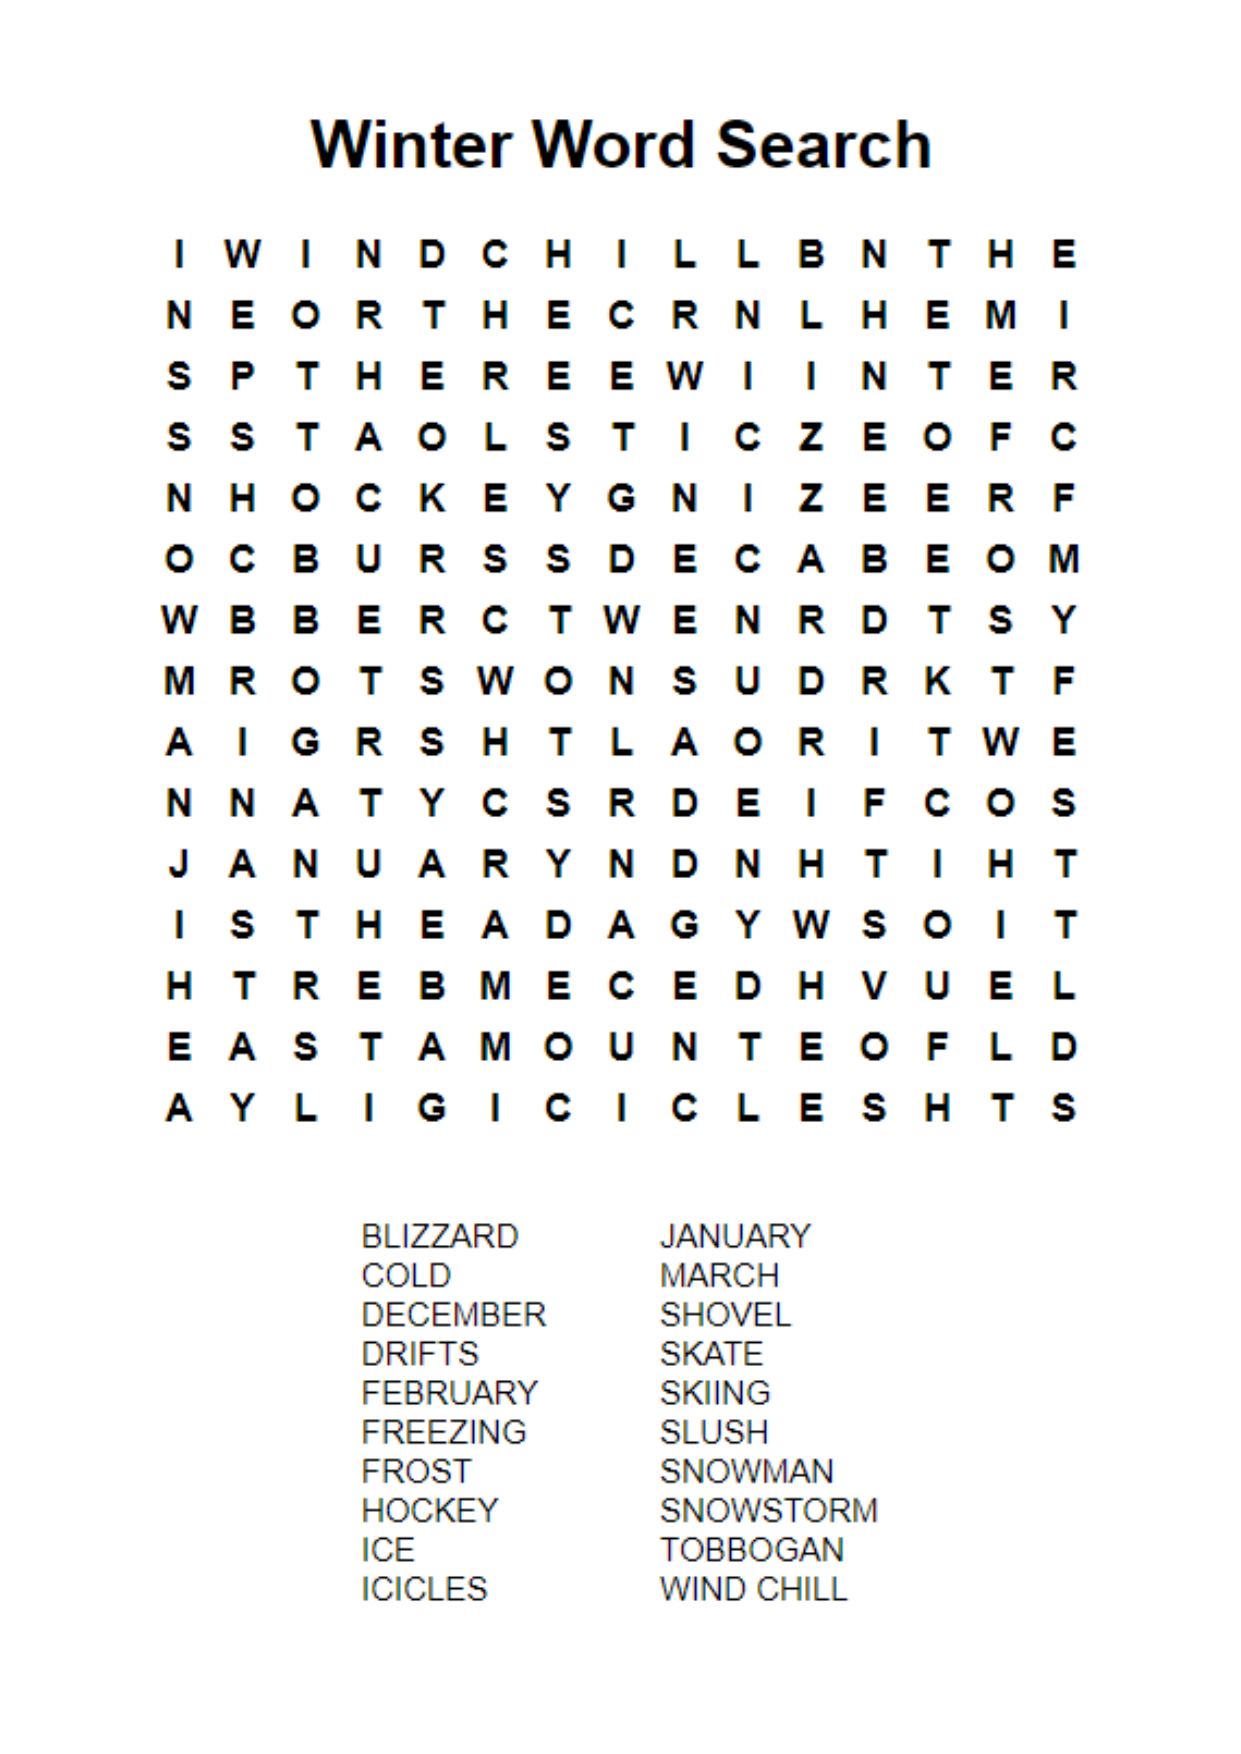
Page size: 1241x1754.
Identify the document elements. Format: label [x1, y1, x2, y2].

picture [120, 105, 1120, 1649]
